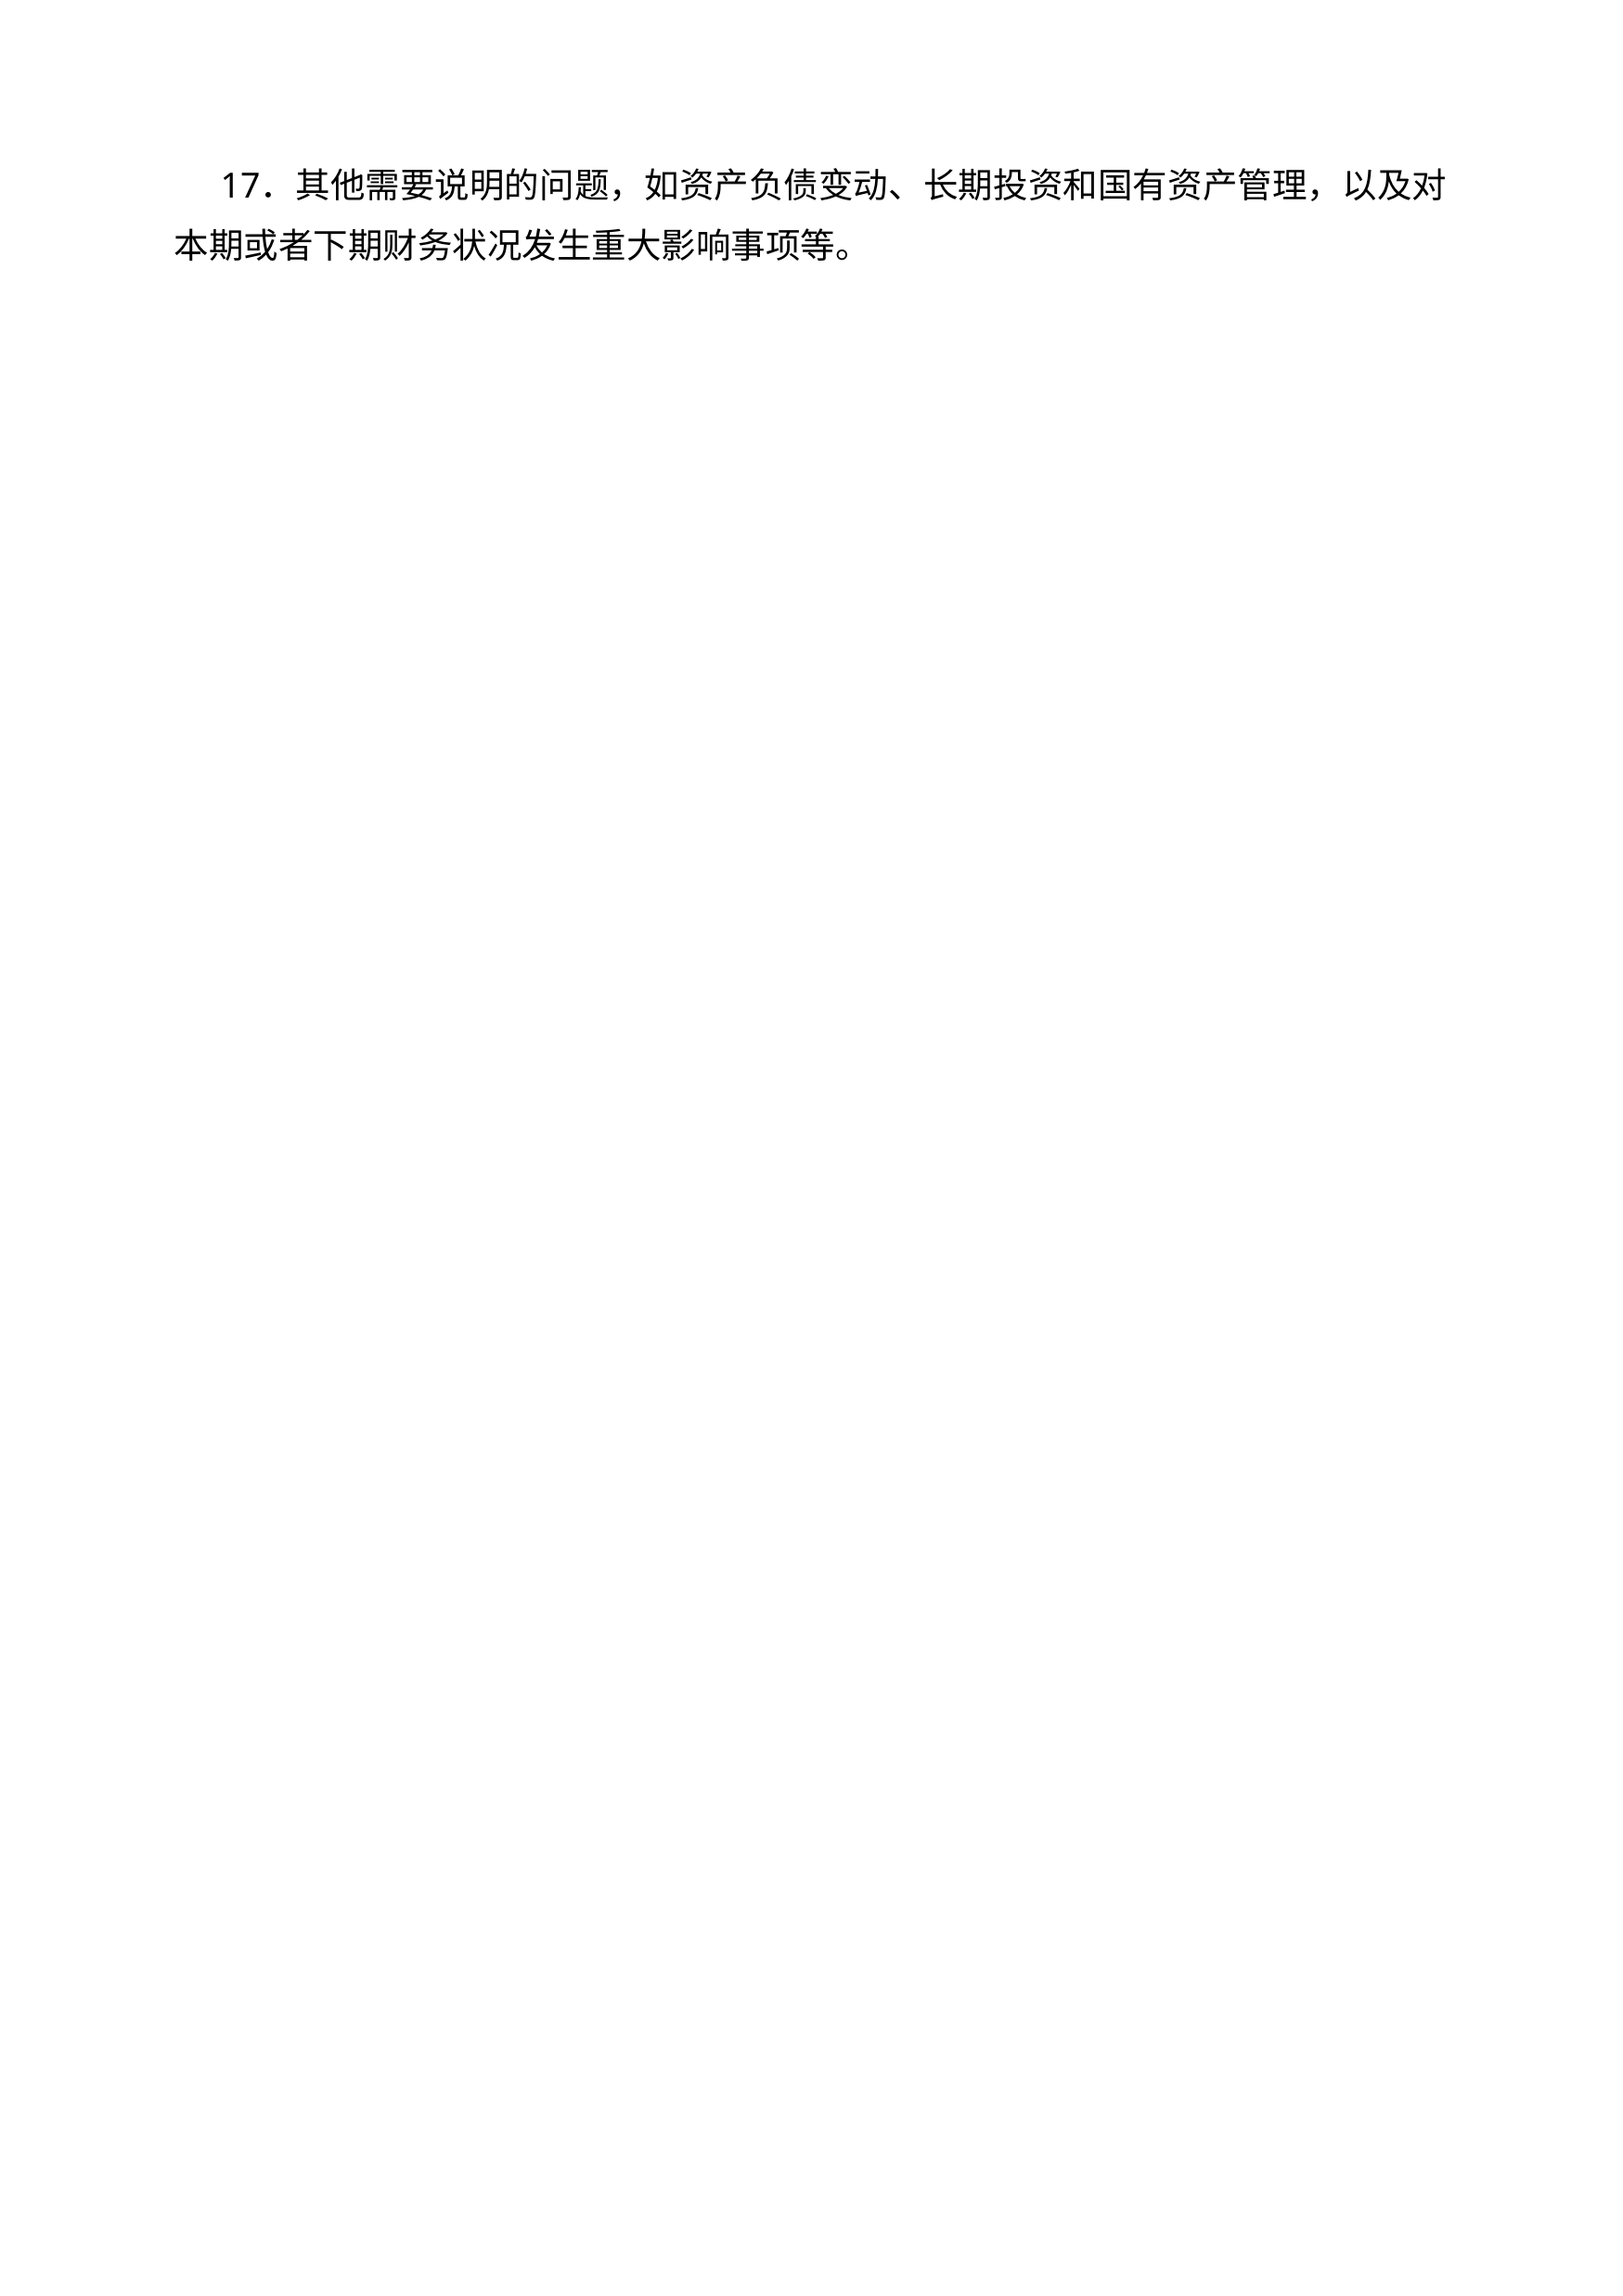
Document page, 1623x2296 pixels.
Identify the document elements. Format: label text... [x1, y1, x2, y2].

text 17．其他需要说明的问题，如资产负债变动、长期投资和国有资产管理，以及对本期或者下期财务状况发生重大影响事项等。 [174, 153, 1449, 274]
